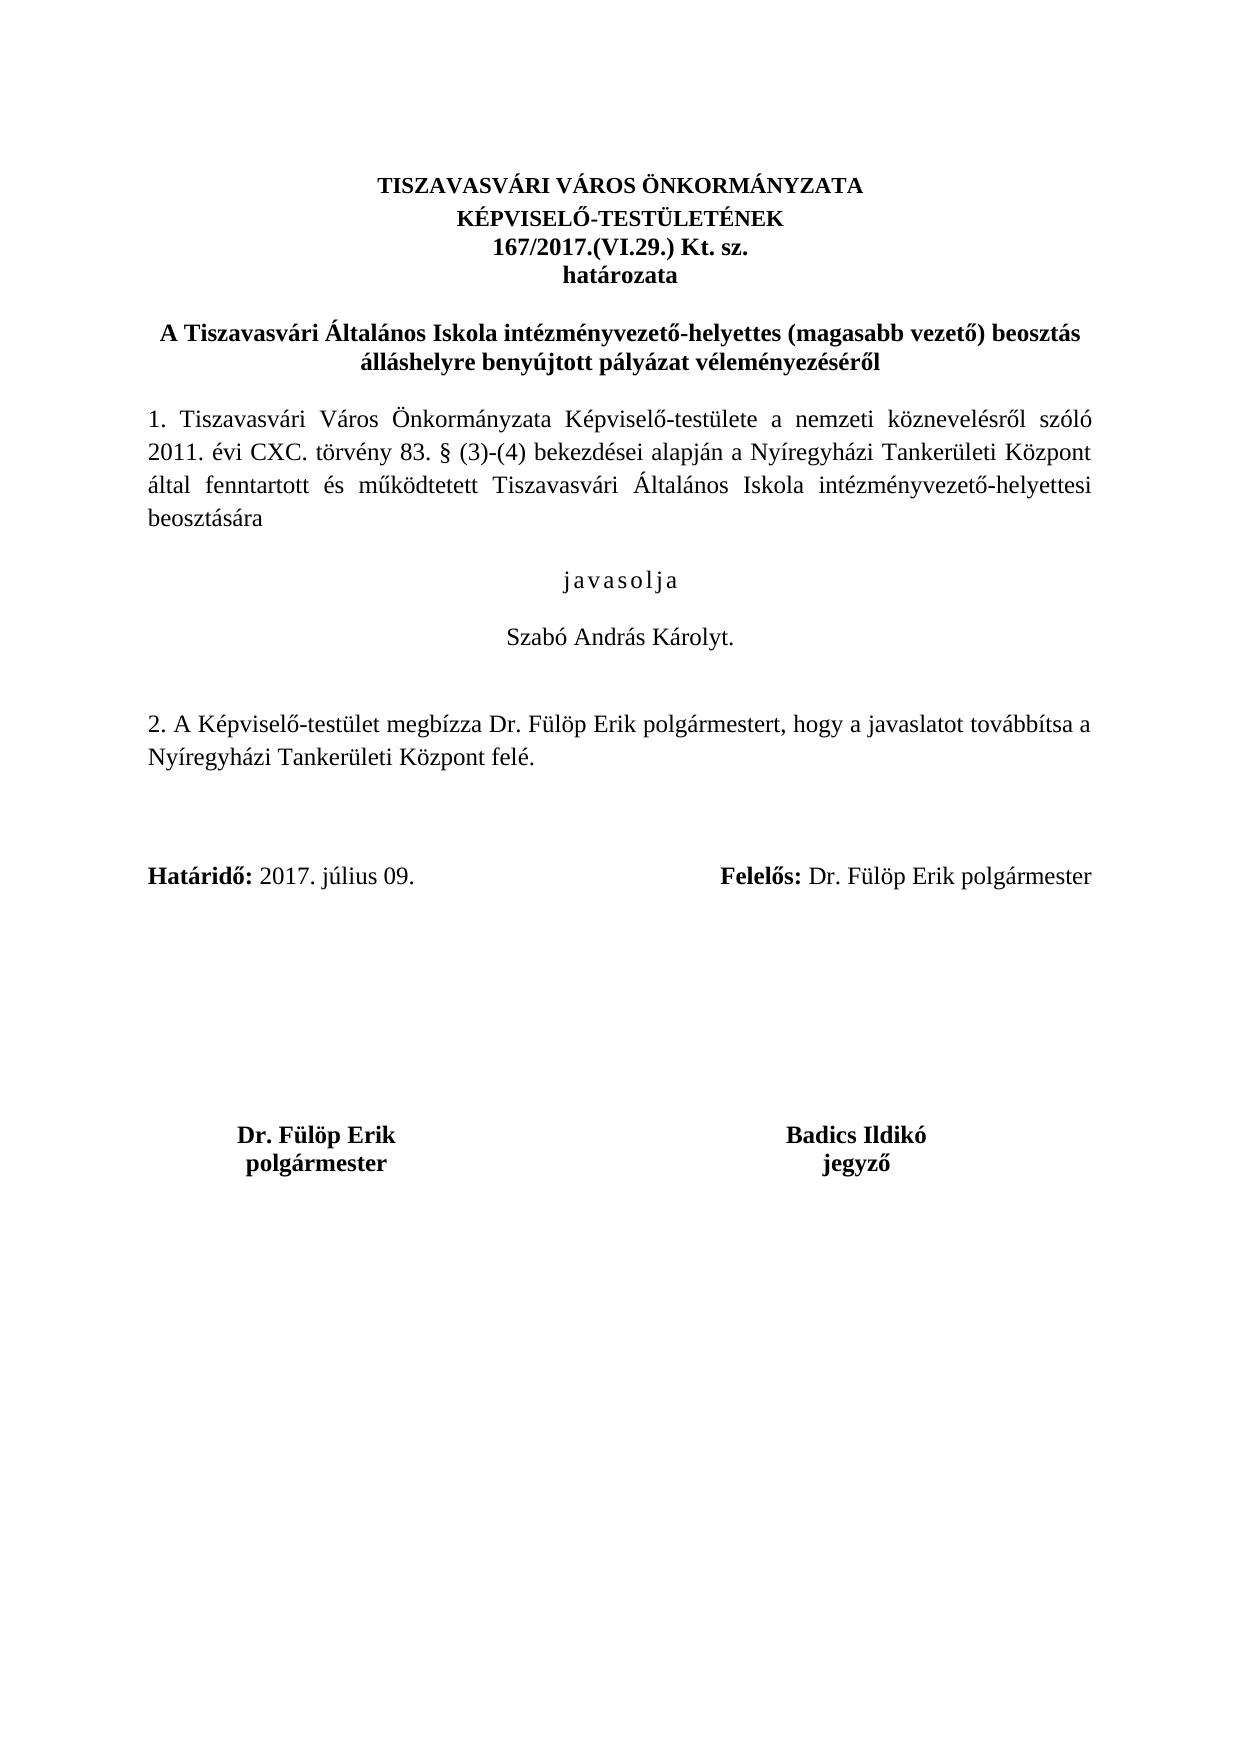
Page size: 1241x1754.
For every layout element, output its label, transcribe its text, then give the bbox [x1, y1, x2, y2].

text 167/2017.(VI.29.) Kt. sz. [148, 232, 1093, 260]
text Szabó András Károlyt. [148, 622, 1093, 651]
text A Tiszavasvári Általános Iskola intézményvezető-helyettes (magasabb vezető) beosztás álláshelyre benyújtott pályázat véleményezéséről [148, 318, 1093, 375]
text határozata [148, 260, 1093, 289]
text 2. A Képviselő-testület megbízza Dr. Fülöp Erik polgármestert, hogy a javaslatot továbbítsa a Nyíregyházi Tankerületi Központ felé. [148, 709, 1093, 770]
text Határidő: 2017. július 09. Felelős: Dr. Fülöp Erik polgármester [148, 861, 1093, 890]
text polgármester jegyző [148, 1148, 1093, 1177]
text KÉPVISELŐ-TESTÜLETÉNEK [148, 205, 1093, 232]
text 1. Tiszavasvári Város Önkormányzata Képviselő-testülete a nemzeti köznevelésről szóló 2011. évi CXC. törvény 83. § (3)-(4) bekezdései alapján a Nyíregyházi Tankerületi Központ által fenntartott és működtetett Tiszavasvári Általános Iskola intézményvezető-helyettesi beosztására [148, 404, 1093, 532]
text Dr. Fülöp Erik Badics Ildikó [148, 1120, 1093, 1148]
text javasolja [148, 565, 1093, 594]
subtitle TISZAVASVÁRI VÁROS ÖNKORMÁNYZATA [148, 173, 1093, 199]
